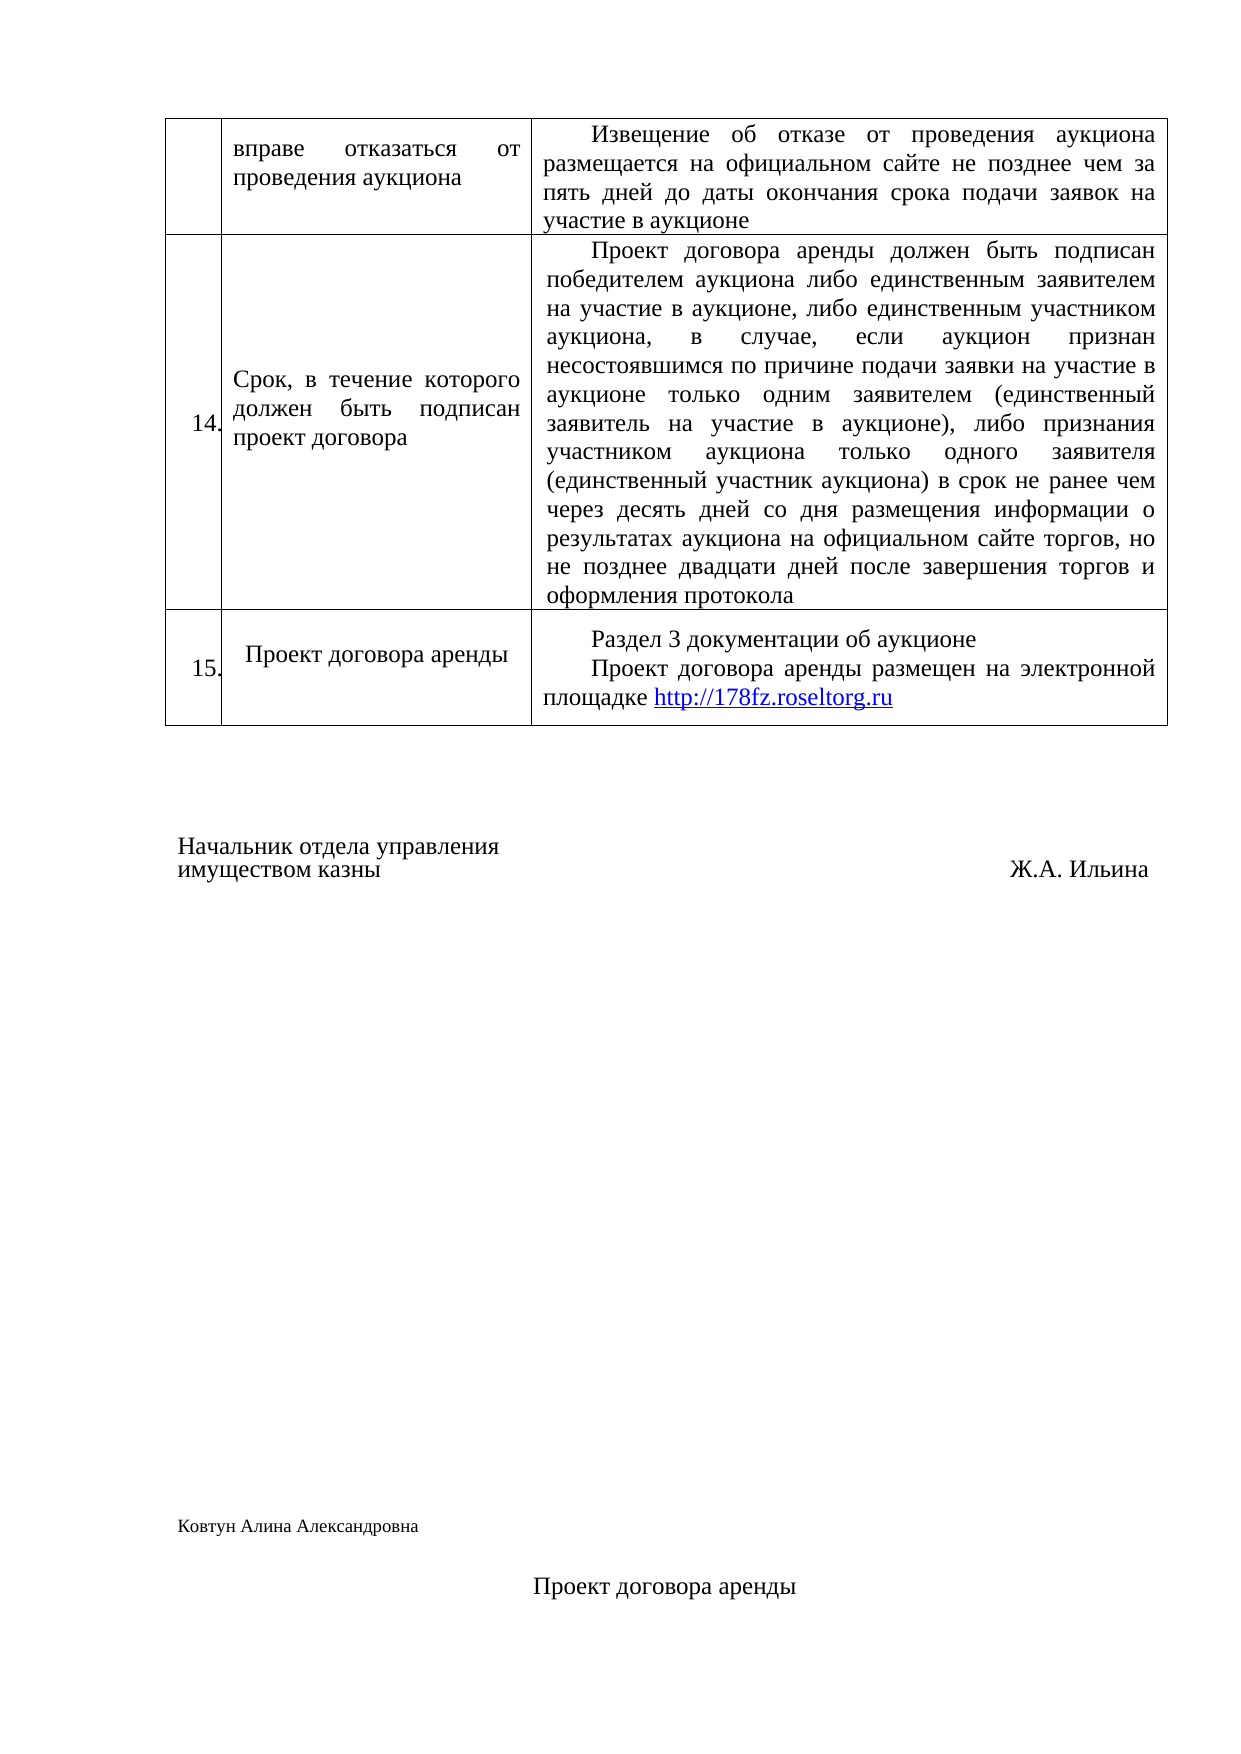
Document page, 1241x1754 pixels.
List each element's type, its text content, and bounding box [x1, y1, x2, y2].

text Ковтун Алина Александровна [177, 1515, 1152, 1536]
text Проект договора аренды [177, 1571, 1152, 1600]
table_cell [166, 119, 221, 234]
table_cell Проект договора аренды должен быть подписан победителем аукциона либо единственным заявителем на участие в аукционе, либо единственным участником аукциона, в случае, если аукцион признан несостоявшимся по причине подачи заявки на участие в аукционе только одним заявителем (единственный заявитель на участие в аукционе), либо признания участником аукциона только одного заявителя (единственный участник аукциона) в срок не ранее чем через десять дней со дня размещения информации о результатах аукциона на официальном сайте торгов, но не позднее двадцати дней после завершения торгов и оформления протокола [532, 235, 1167, 609]
table_cell Срок, в течение которого должен быть подписан проект договора [222, 235, 531, 609]
text имуществом казны Ж.А. Ильина [177, 859, 1152, 882]
text Начальник отдела управления [177, 836, 1152, 859]
table_cell [166, 610, 221, 725]
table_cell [222, 119, 531, 234]
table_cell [532, 119, 1167, 234]
table_cell [166, 235, 221, 609]
table_cell Проект договора аренды [222, 610, 531, 725]
table_cell Раздел 3 документации об аукционе Проект договора аренды размещен на электронной площадке http://178fz.roseltorg.ru [532, 610, 1167, 725]
